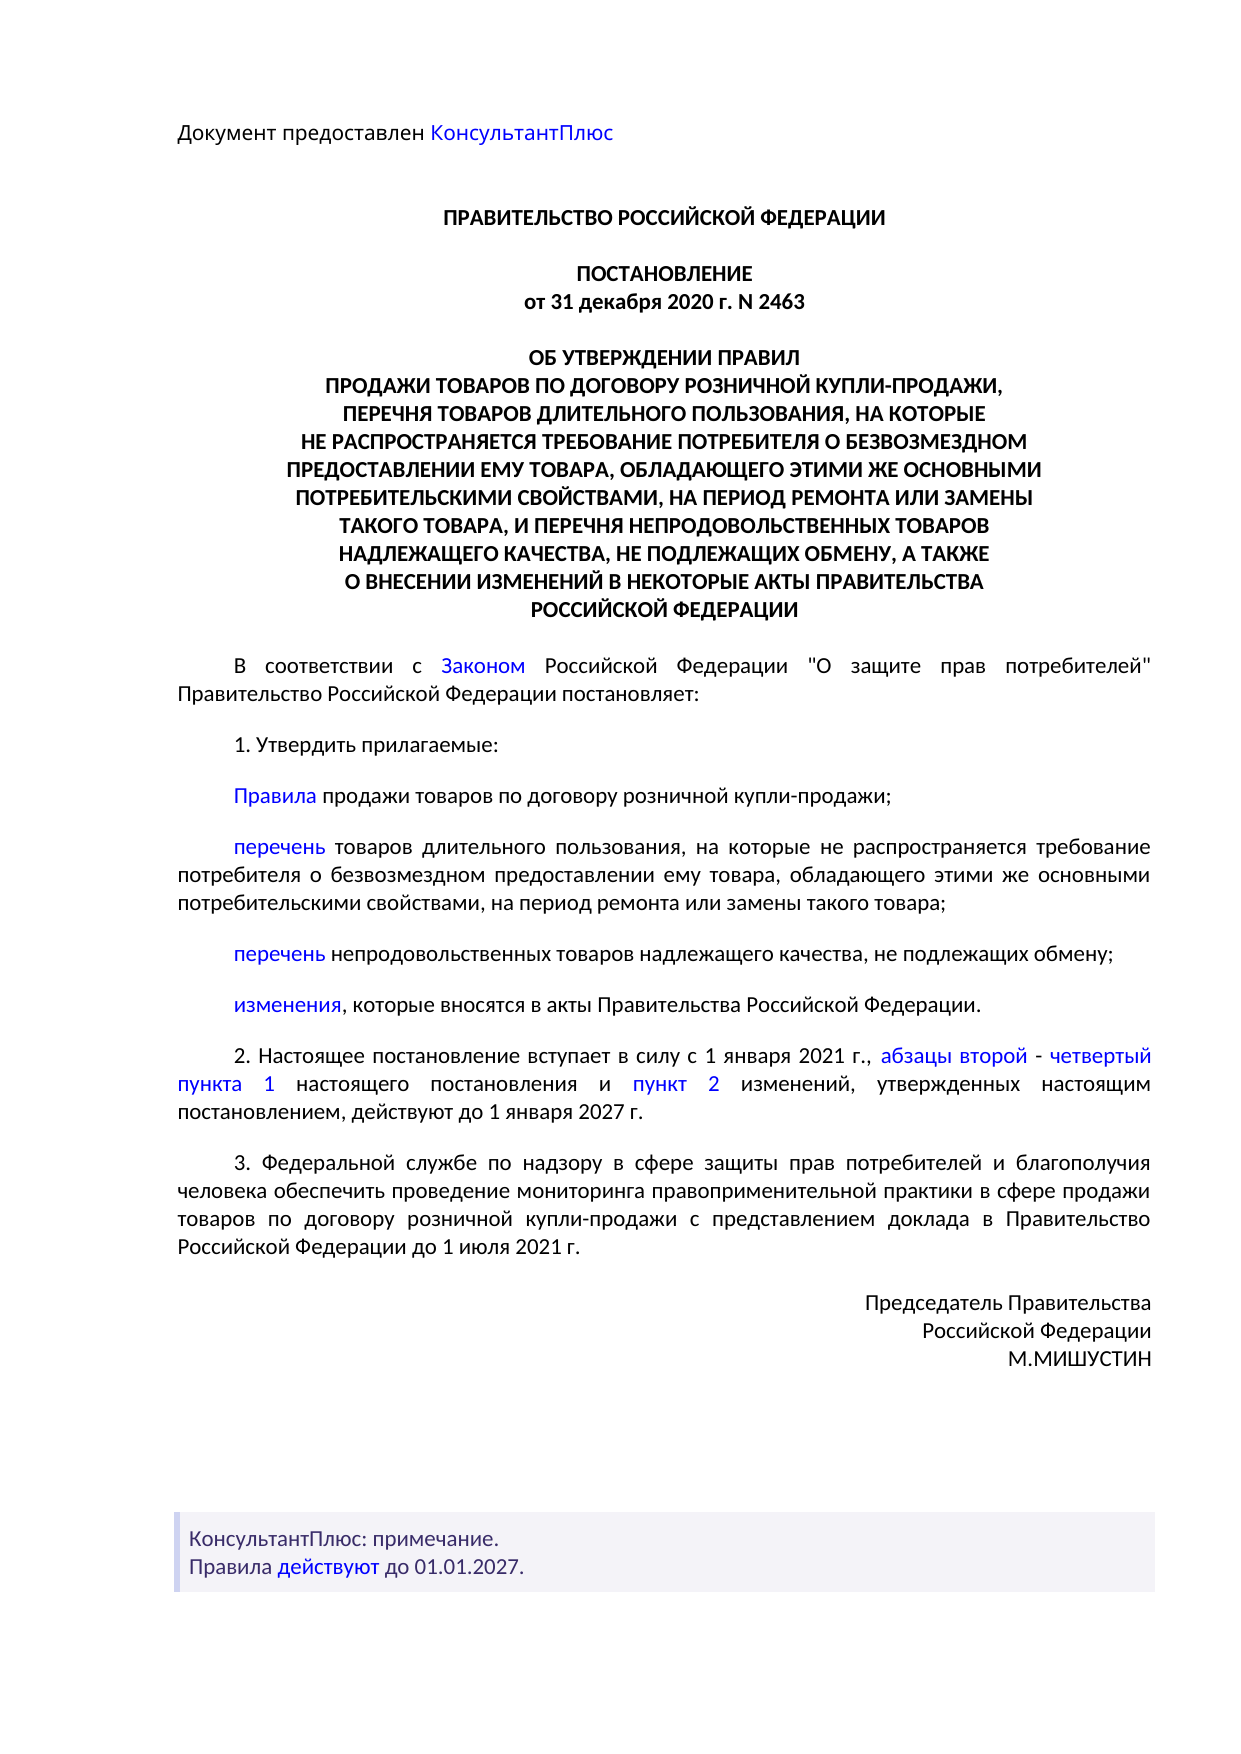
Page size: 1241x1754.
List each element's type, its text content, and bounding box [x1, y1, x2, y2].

table_header КонсультантПлюс: примечание. Правила действуют до 01.01.2027. [180, 1512, 1149, 1592]
title О ВНЕСЕНИИ ИЗМЕНЕНИЙ В НЕКОТОРЫЕ АКТЫ ПРАВИТЕЛЬСТВА [177, 567, 1152, 595]
title ПОТРЕБИТЕЛЬСКИМИ СВОЙСТВАМИ, НА ПЕРИОД РЕМОНТА ИЛИ ЗАМЕНЫ [177, 483, 1152, 511]
title НЕ РАСПРОСТРАНЯЕТСЯ ТРЕБОВАНИЕ ПОТРЕБИТЕЛЯ О БЕЗВОЗМЕЗДНОМ [177, 427, 1152, 455]
text В соответствии с Законом Российской Федерации "О защите прав потребителей" Правительство Российской Федерации постановляет: [177, 651, 1152, 707]
title НАДЛЕЖАЩЕГО КАЧЕСТВА, НЕ ПОДЛЕЖАЩИХ ОБМЕНУ, А ТАКЖЕ [177, 539, 1152, 567]
title ТАКОГО ТОВАРА, И ПЕРЕЧНЯ НЕПРОДОВОЛЬСТВЕННЫХ ТОВАРОВ [177, 511, 1152, 539]
title ПРАВИТЕЛЬСТВО РОССИЙСКОЙ ФЕДЕРАЦИИ [177, 203, 1152, 231]
text Российской Федерации [177, 1316, 1152, 1344]
title ПОСТАНОВЛЕНИЕ [177, 259, 1152, 287]
title ПРОДАЖИ ТОВАРОВ ПО ДОГОВОРУ РОЗНИЧНОЙ КУПЛИ-ПРОДАЖИ, [177, 371, 1152, 399]
title ПРЕДОСТАВЛЕНИИ ЕМУ ТОВАРА, ОБЛАДАЮЩЕГО ЭТИМИ ЖЕ ОСНОВНЫМИ [177, 455, 1152, 483]
text изменения, которые вносятся в акты Правительства Российской Федерации. [177, 990, 1152, 1018]
title ПЕРЕЧНЯ ТОВАРОВ ДЛИТЕЛЬНОГО ПОЛЬЗОВАНИЯ, НА КОТОРЫЕ [177, 399, 1152, 427]
text перечень товаров длительного пользования, на которые не распространяется требование потребителя о безвозмездном предоставлении ему товара, обладающего этими же основными потребительскими свойствами, на период ремонта или замены такого товара; [177, 832, 1152, 916]
text 1. Утвердить прилагаемые: [177, 730, 1152, 758]
title Документ предоставлен КонсультантПлюс [177, 118, 1152, 175]
title ОБ УТВЕРЖДЕНИИ ПРАВИЛ [177, 343, 1152, 371]
text М.МИШУСТИН [177, 1344, 1152, 1372]
text 3. Федеральной службе по надзору в сфере защиты прав потребителей и благополучия человека обеспечить проведение мониторинга правоприменительной практики в сфере продажи товаров по договору розничной купли-продажи с представлением доклада в Правительство Российской Федерации до 1 июля 2021 г. [177, 1148, 1152, 1260]
title РОССИЙСКОЙ ФЕДЕРАЦИИ [177, 595, 1152, 623]
text Председатель Правительства [177, 1288, 1152, 1316]
text перечень непродовольственных товаров надлежащего качества, не подлежащих обмену; [177, 939, 1152, 967]
text Правила продажи товаров по договору розничной купли-продажи; [177, 781, 1152, 809]
text 2. Настоящее постановление вступает в силу с 1 января 2021 г., абзацы второй - четвертый пункта 1 настоящего постановления и пункт 2 изменений, утвержденных настоящим постановлением, действуют до 1 января 2027 г. [177, 1041, 1152, 1125]
title от 31 декабря 2020 г. N 2463 [177, 287, 1152, 315]
